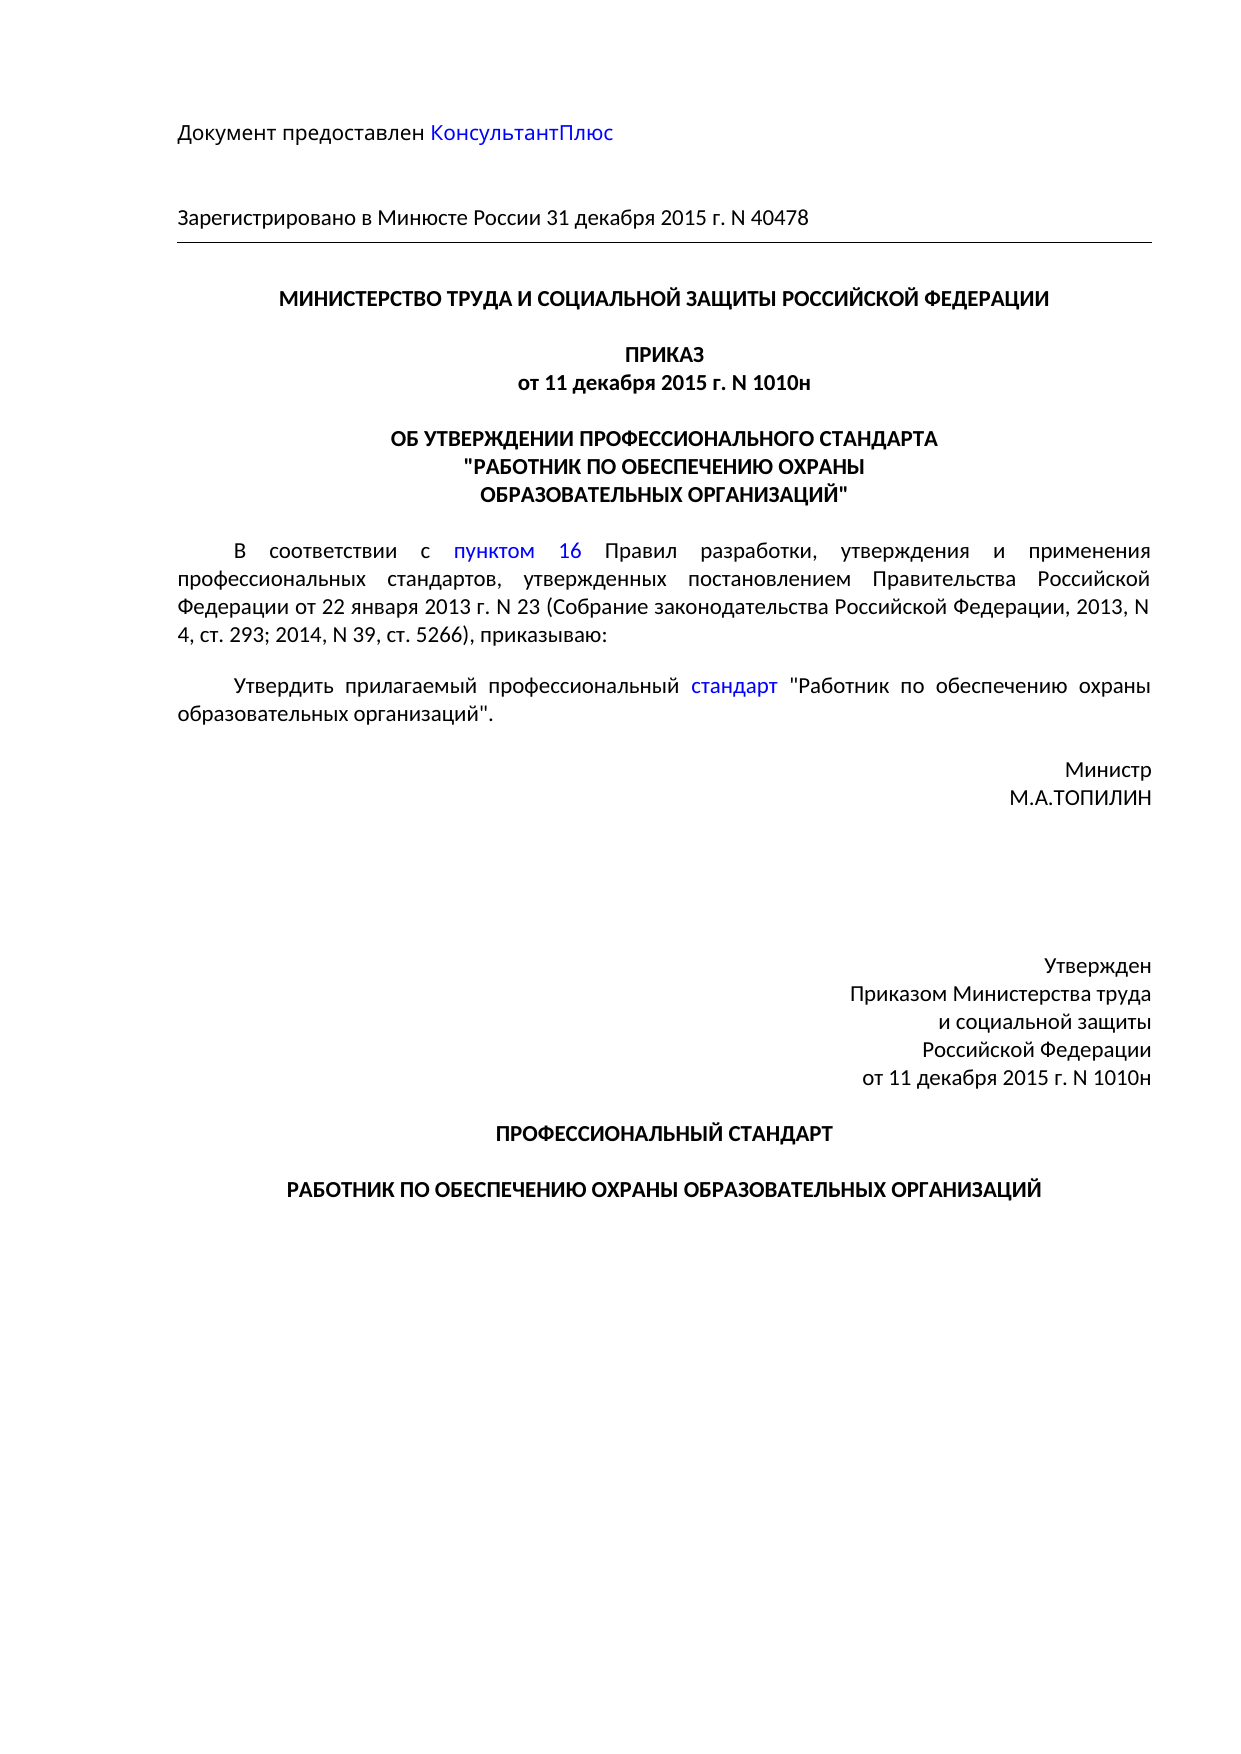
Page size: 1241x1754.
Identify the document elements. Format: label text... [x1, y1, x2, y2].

title ПРОФЕССИОНАЛЬНЫЙ СТАНДАРТ [177, 1119, 1152, 1147]
title ОБ УТВЕРЖДЕНИИ ПРОФЕССИОНАЛЬНОГО СТАНДАРТА [177, 424, 1152, 452]
title от 11 декабря 2015 г. N 1010н [177, 368, 1152, 396]
text Утвердить прилагаемый профессиональный стандарт "Работник по обеспечению охраны образовательных организаций". [177, 671, 1152, 727]
title МИНИСТЕРСТВО ТРУДА И СОЦИАЛЬНОЙ ЗАЩИТЫ РОССИЙСКОЙ ФЕДЕРАЦИИ [177, 284, 1152, 312]
text В соответствии с пунктом 16 Правил разработки, утверждения и применения профессиональных стандартов, утвержденных постановлением Правительства Российской Федерации от 22 января 2013 г. N 23 (Собрание законодательства Российской Федерации, 2013, N 4, ст. 293; 2014, N 39, ст. 5266), приказываю: [177, 536, 1152, 648]
title ПРИКАЗ [177, 340, 1152, 368]
text Российской Федерации [177, 1035, 1152, 1063]
text от 11 декабря 2015 г. N 1010н [177, 1063, 1152, 1091]
text Министр [177, 755, 1152, 783]
text М.А.ТОПИЛИН [177, 783, 1152, 811]
title Документ предоставлен КонсультантПлюс [177, 118, 1152, 175]
title "РАБОТНИК ПО ОБЕСПЕЧЕНИЮ ОХРАНЫ [177, 452, 1152, 480]
text Утвержден [177, 951, 1152, 979]
text Зарегистрировано в Минюсте России 31 декабря 2015 г. N 40478 [177, 203, 1152, 231]
text и социальной защиты [177, 1007, 1152, 1035]
title РАБОТНИК ПО ОБЕСПЕЧЕНИЮ ОХРАНЫ ОБРАЗОВАТЕЛЬНЫХ ОРГАНИЗАЦИЙ [177, 1176, 1152, 1203]
text Приказом Министерства труда [177, 979, 1152, 1007]
title ОБРАЗОВАТЕЛЬНЫХ ОРГАНИЗАЦИЙ" [177, 480, 1152, 508]
